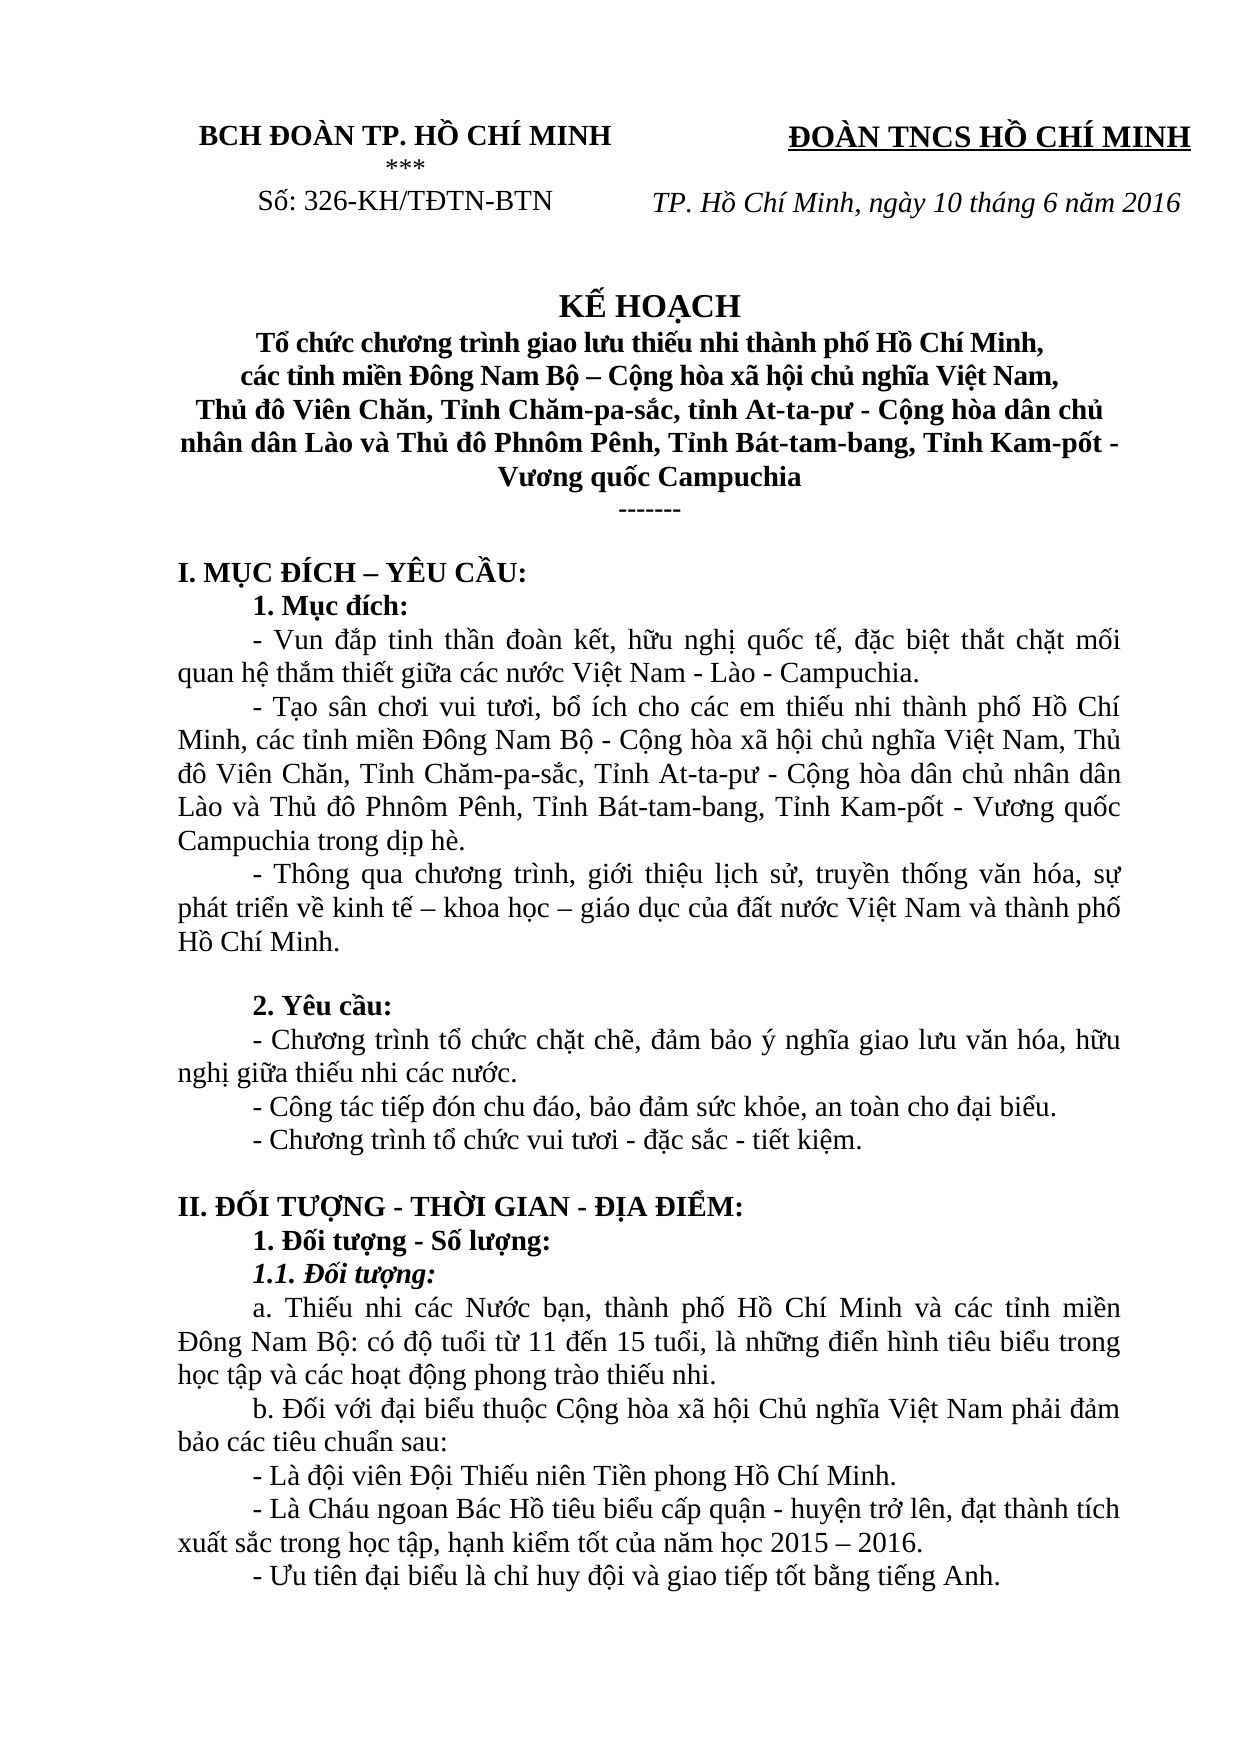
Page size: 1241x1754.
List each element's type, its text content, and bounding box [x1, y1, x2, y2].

table_header ĐOÀN TNCS HỒ CHÍ MINH TP. Hồ Chí Minh, ngày 10 tháng 6 năm 2016 [644, 118, 1202, 255]
text - Thông qua chương trình, giới thiệu lịch sử, truyền thống văn hóa, sự phát triển về kinh tế – khoa học – giáo dục của đất nước Việt Nam và thành phố Hồ Chí Minh. [177, 857, 1122, 957]
text ------- [177, 492, 1122, 523]
text - Là Cháu ngoan Bác Hồ tiêu biểu cấp quận - huyện trở lên, đạt thành tích xuất sắc trong học tập, hạnh kiểm tốt của năm học 2015 – 2016. [177, 1491, 1122, 1558]
text Tổ chức chương trình giao lưu thiếu nhi thành phố Hồ Chí Minh, [177, 325, 1122, 358]
text các tỉnh miền Đông Nam Bộ – Cộng hòa xã hội chủ nghĩa Việt Nam, [177, 358, 1122, 392]
text KẾ HOẠCH [177, 286, 1122, 325]
text - Vun đắp tinh thần đoàn kết, hữu nghị quốc tế, đặc biệt thắt chặt mối quan hệ thắm thiết giữa các nước Việt Nam - Lào - Campuchia. [177, 622, 1122, 689]
text - Công tác tiếp đón chu đáo, bảo đảm sức khỏe, an toàn cho đại biểu. [177, 1089, 1122, 1122]
table_header BCH ĐOÀN TP. HỒ CHÍ MINH *** Số: 326-KH/TĐTN-BTN [166, 118, 644, 255]
text 1. Đối tượng - Số lượng: [177, 1223, 1122, 1257]
text - Tạo sân chơi vui tươi, bổ ích cho các em thiếu nhi thành phố Hồ Chí Minh, các tỉnh miền Đông Nam Bộ - Cộng hòa xã hội chủ nghĩa Việt Nam, Thủ đô Viên Chăn, Tỉnh Chăm-pa-sắc, Tỉnh At-ta-pư - Cộng hòa dân chủ nhân dân Lào và Thủ đô Phnôm Pênh, Tỉnh Bát-tam-bang, Tỉnh Kam-pốt - Vương quốc Campuchia trong dịp hè. [177, 689, 1122, 857]
text a. Thiếu nhi các Nước bạn, thành phố Hồ Chí Minh và các tỉnh miền Đông Nam Bộ: có độ tuổi từ 11 đến 15 tuổi, là những điển hình tiêu biểu trong học tập và các hoạt động phong trào thiếu nhi. [177, 1290, 1122, 1391]
text Thủ đô Viên Chăn, Tỉnh Chăm-pa-sắc, tỉnh At-ta-pư - Cộng hòa dân chủ nhân dân Lào và Thủ đô Phnôm Pênh, Tỉnh Bát-tam-bang, Tỉnh Kam-pốt - Vương quốc Campuchia [177, 392, 1122, 492]
text 1.1. Đối tượng: [177, 1257, 1122, 1290]
text 1. Mục đích: [177, 588, 1122, 622]
text - Chương trình tổ chức vui tươi - đặc sắc - tiết kiệm. [177, 1122, 1122, 1156]
text II. ĐỐI TƯỢNG - THỜI GIAN - ĐỊA ĐIỂM: [177, 1189, 1122, 1223]
text I. MỤC ĐÍCH – YÊU CẦU: [177, 555, 1122, 588]
text 2. Yêu cầu: [177, 988, 1122, 1022]
text - Là đội viên Đội Thiếu niên Tiền phong Hồ Chí Minh. [177, 1458, 1122, 1491]
text b. Đối với đại biểu thuộc Cộng hòa xã hội Chủ nghĩa Việt Nam phải đảm bảo các tiêu chuẩn sau: [177, 1391, 1122, 1458]
text - Chương trình tổ chức chặt chẽ, đảm bảo ý nghĩa giao lưu văn hóa, hữu nghị giữa thiếu nhi các nước. [177, 1022, 1122, 1089]
text - Ưu tiên đại biểu là chỉ huy đội và giao tiếp tốt bằng tiếng Anh. [177, 1558, 1122, 1592]
